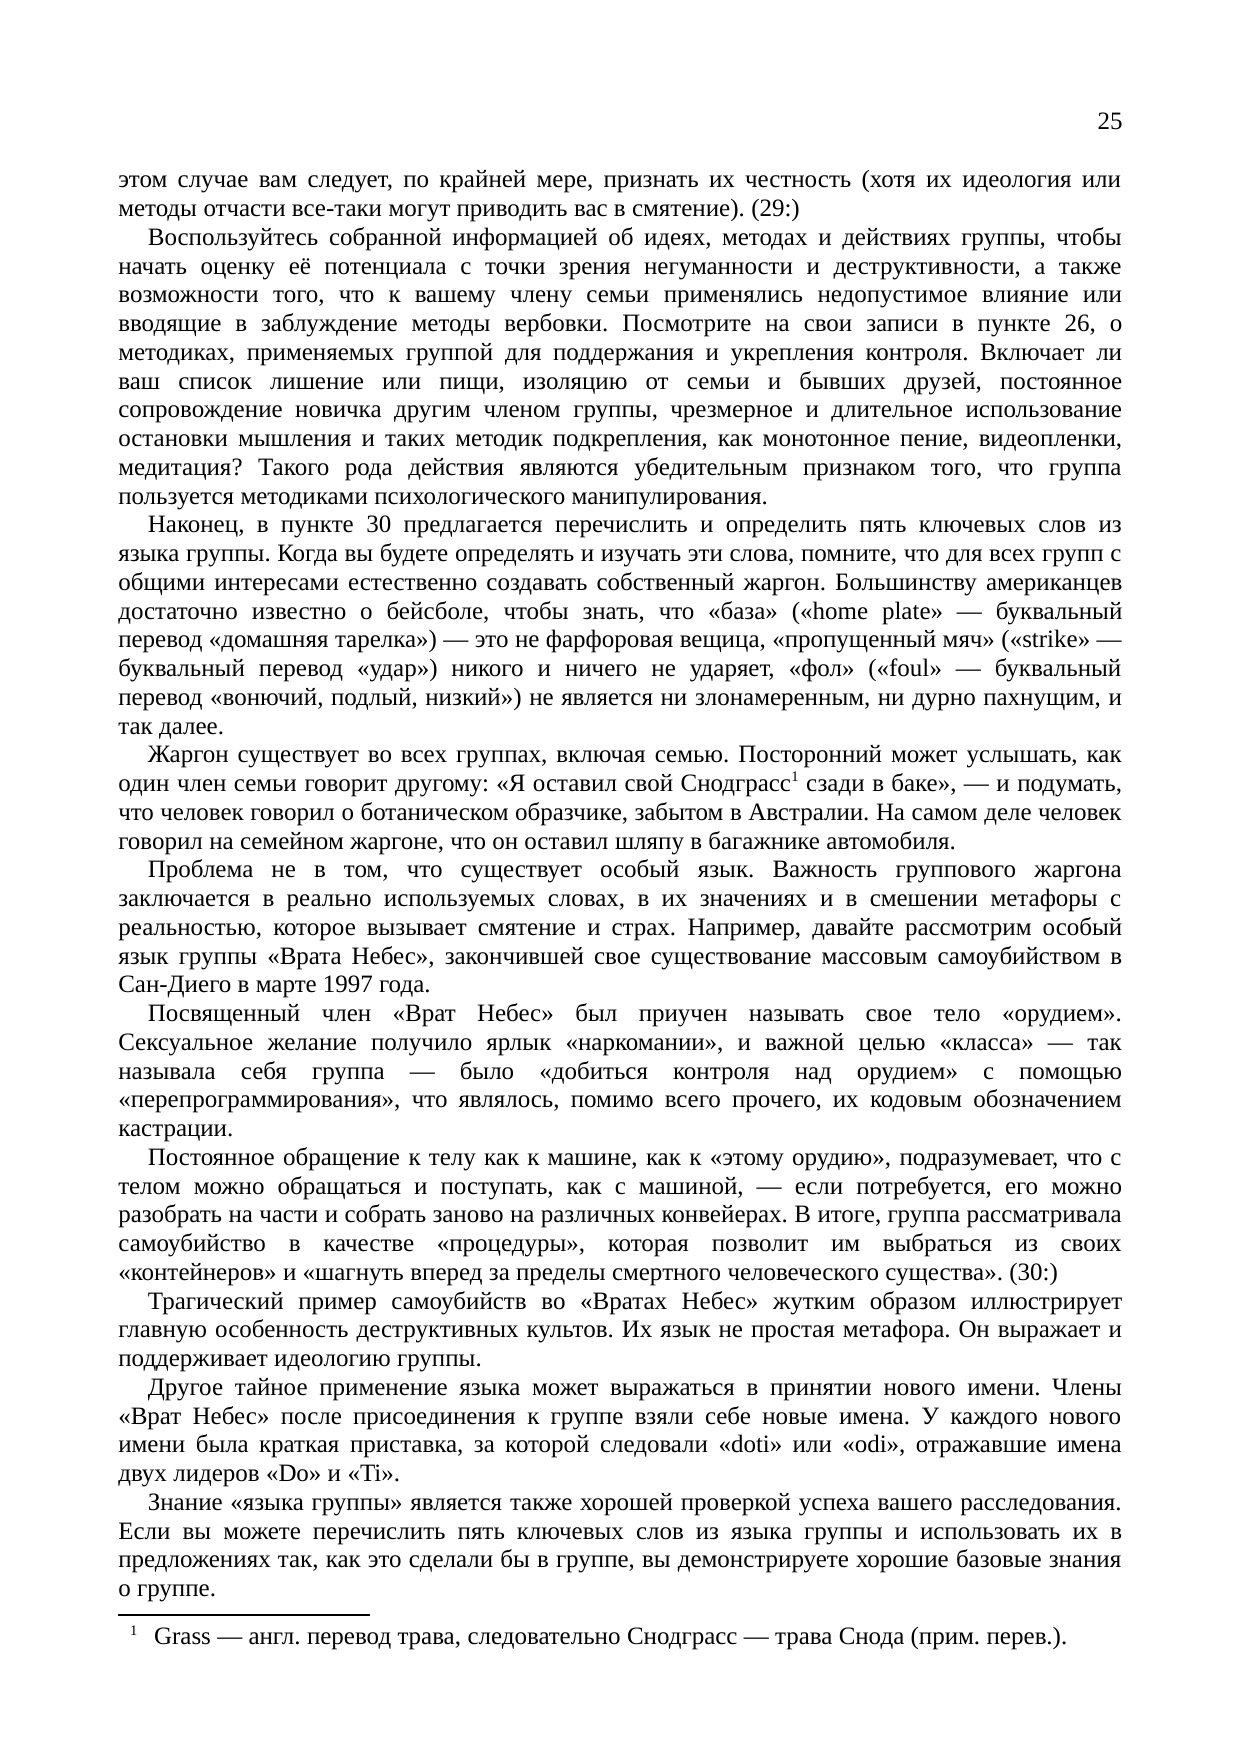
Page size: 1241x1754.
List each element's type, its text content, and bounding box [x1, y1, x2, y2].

text Проблема не в том, что существует особый язык. Важность группового жаргона заключается в реально используемых словах, в их значениях и в смешении метафоры с реальностью, которое вызывает смятение и страх. Например, давайте рассмотрим особый язык группы «Врата Небес», закончившей свое существование массовым самоубийством в Сан-Диего в марте 1997 года. [118, 854, 1122, 998]
text Другое тайное применение языка может выражаться в принятии нового имени. Члены «Врат Небес» после присоединения к группе взяли себе новые имена. У каждого нового имени была краткая приставка, за которой следовали «doti» или «odi», отражавшие имена двух лидеров «Do» и «Ti». [118, 1372, 1122, 1487]
text Трагический пример самоубийств во «Вратах Небес» жутким образом иллюстрирует главную особенность деструктивных культов. Их язык не простая метафора. Он выражает и поддерживает идеологию группы. [118, 1286, 1122, 1372]
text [118, 164, 1122, 222]
text Знание «языка группы» является также хорошей проверкой успеха вашего расследования. Если вы можете перечислить пять ключевых слов из языка группы и использовать их в предложениях так, как это сделали бы в группе, вы демонстрируете хорошие базовые знания о группе. [118, 1487, 1122, 1602]
text Жаргон существует во всех группах, включая семью. Посторонний может услышать, как один член семьи говорит другому: «Я оставил свой Снодграсс сзади в баке», — и подумать, что человек говорил о ботаническом образчике, забытом в Австралии. На самом деле человек говорил на семейном жаргоне, что он оставил шляпу в багажнике автомобиля. [118, 739, 1122, 854]
text Наконец, в пункте 30 предлагается перечислить и определить пять ключевых слов из языка группы. Когда вы будете определять и изучать эти слова, помните, что для всех групп с общими интересами естественно создавать собственный жаргон. Большинству американцев достаточно известно о бейсболе, чтобы знать, что «база» («home plate» — буквальный перевод «домашняя тарелка») — это не фарфоровая вещица, «пропущенный мяч» («strike» — буквальный перевод «удар») никого и ничего не ударяет, «фол» («foul» — буквальный перевод «вонючий, подлый, низкий») не является ни злонамеренным, ни дурно пахнущим, и так далее. [118, 509, 1122, 739]
text Посвященный член «Врат Небес» был приучен называть свое тело «орудием». Сексуальное желание получило ярлык «наркомании», и важной целью «класса» — так называла себя группа — было «добиться контроля над орудием» с помощью «перепрограммирования», что являлось, помимо всего прочего, их кодовым обозначением кастрации. [118, 998, 1122, 1142]
text Постоянное обращение к телу как к машине, как к «этому орудию», подразумевает, что с телом можно обращаться и поступать, как с машиной, — если потребуется, его можно разобрать на части и собрать заново на различных конвейерах. В итоге, группа рассматривала самоубийство в качестве «процедуры», которая позволит им выбраться из своих «контейнеров» и «шагнуть вперед за пределы смертного человеческого существа». (30:) [118, 1142, 1122, 1286]
text Воспользуйтесь собранной информацией об идеях, методах и действиях группы, чтобы начать оценку её потенциала с точки зрения негуманности и деструктивности, а также возможности того, что к вашему члену семьи применялись недопустимое влияние или вводящие в заблуждение методы вербовки. Посмотрите на свои записи в пункте 26, о методиках, применяемых группой для поддержания и укрепления контроля. Включает ли ваш список лишение или пищи, изоляцию от семьи и бывших друзей, постоянное сопровождение новичка другим членом группы, чрезмерное и длительное использование остановки мышления и таких методик подкрепления, как монотонное пение, видеопленки, медитация? Такого рода действия являются убедительным признаком того, что группа пользуется методиками психологического манипулирования. [118, 222, 1122, 509]
